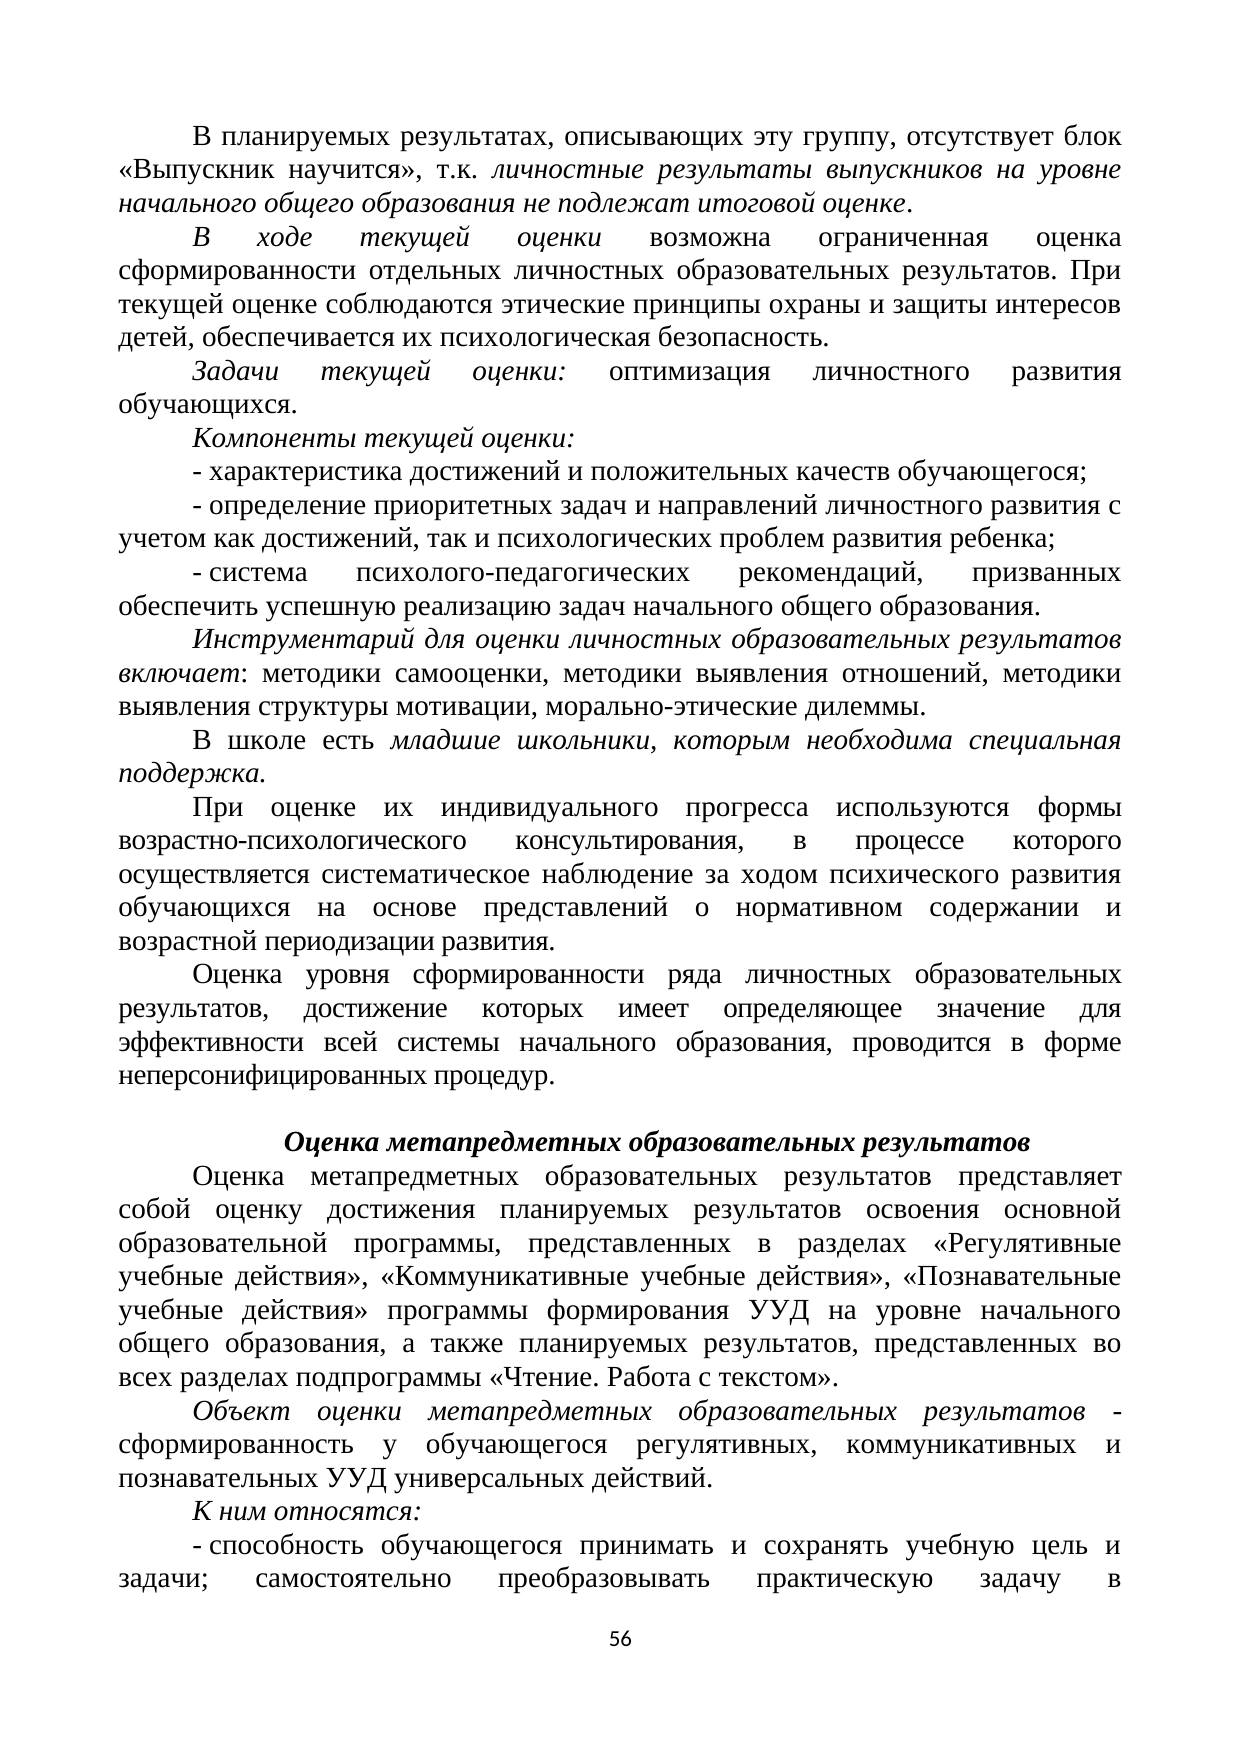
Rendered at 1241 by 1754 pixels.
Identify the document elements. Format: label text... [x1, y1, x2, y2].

text В планируемых результатах, описывающих эту группу, отсутствует блок «Выпускник научится», т.к. личностные результаты выпускников на уровне начального общего образования не подлежат итоговой оценке. [118, 118, 1122, 219]
text - система психолого-педагогических рекомендаций, призванных обеспечить успешную реализацию задач начального общего образования. [118, 554, 1122, 621]
text В ходе текущей оценки возможна ограниченная оценка сформированности отдельных личностных образовательных результатов. При текущей оценке соблюдаются этические принципы охраны и защиты интересов детей, обеспечивается их психологическая безопасность. [118, 219, 1122, 353]
list - определение приоритетных задач и направлений личностного развития с учетом как достижений, так и психологических проблем развития ребенка; [118, 487, 1122, 554]
text Оценка метапредметных образовательных результатов представляет собой оценку достижения планируемых результатов освоения основной образовательной программы, представленных в разделах «Регулятивные учебные действия», «Коммуникативные учебные действия», «Познавательные учебные действия» программы формирования УУД на уровне начального общего образования, а также планируемых результатов, представленных во всех разделах подпрограммы «Чтение. Работа с текстом». [118, 1158, 1122, 1393]
text Оценка уровня сформированности ряда личностных образовательных результатов, достижение которых имеет определяющее значение для эффективности всей системы начального образования, проводится в форме неперсонифицированных процедур. [118, 957, 1122, 1091]
text Задачи текущей оценки: оптимизация личностного развития обучающихся. [118, 353, 1122, 420]
text В школе есть младшие школьники, которым необходима специальная поддержка. [118, 722, 1122, 789]
text Компоненты текущей оценки: [118, 420, 1122, 453]
text Оценка метапредметных образовательных результатов [118, 1124, 1122, 1158]
text Инструментарий для оценки личностных образовательных результатов включает: методики самооценки, методики выявления отношений, методики выявления структуры мотивации, морально-этические дилеммы. [118, 621, 1122, 722]
text При оценке их индивидуального прогресса используются формы возрастно-психологического консультирования, в процессе которого осуществляется систематическое наблюдение за ходом психического развития обучающихся на основе представлений о нормативном содержании и возрастной периодизации развития. [118, 789, 1122, 957]
text Объект оценки метапредметных образовательных результатов - сформированность у обучающегося регулятивных, коммуникативных и познавательных УУД универсальных действий. [118, 1393, 1122, 1493]
text К ним относятся: [118, 1493, 1122, 1527]
list - характеристика достижений и положительных качеств обучающегося; [192, 453, 1122, 487]
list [118, 1527, 1122, 1594]
